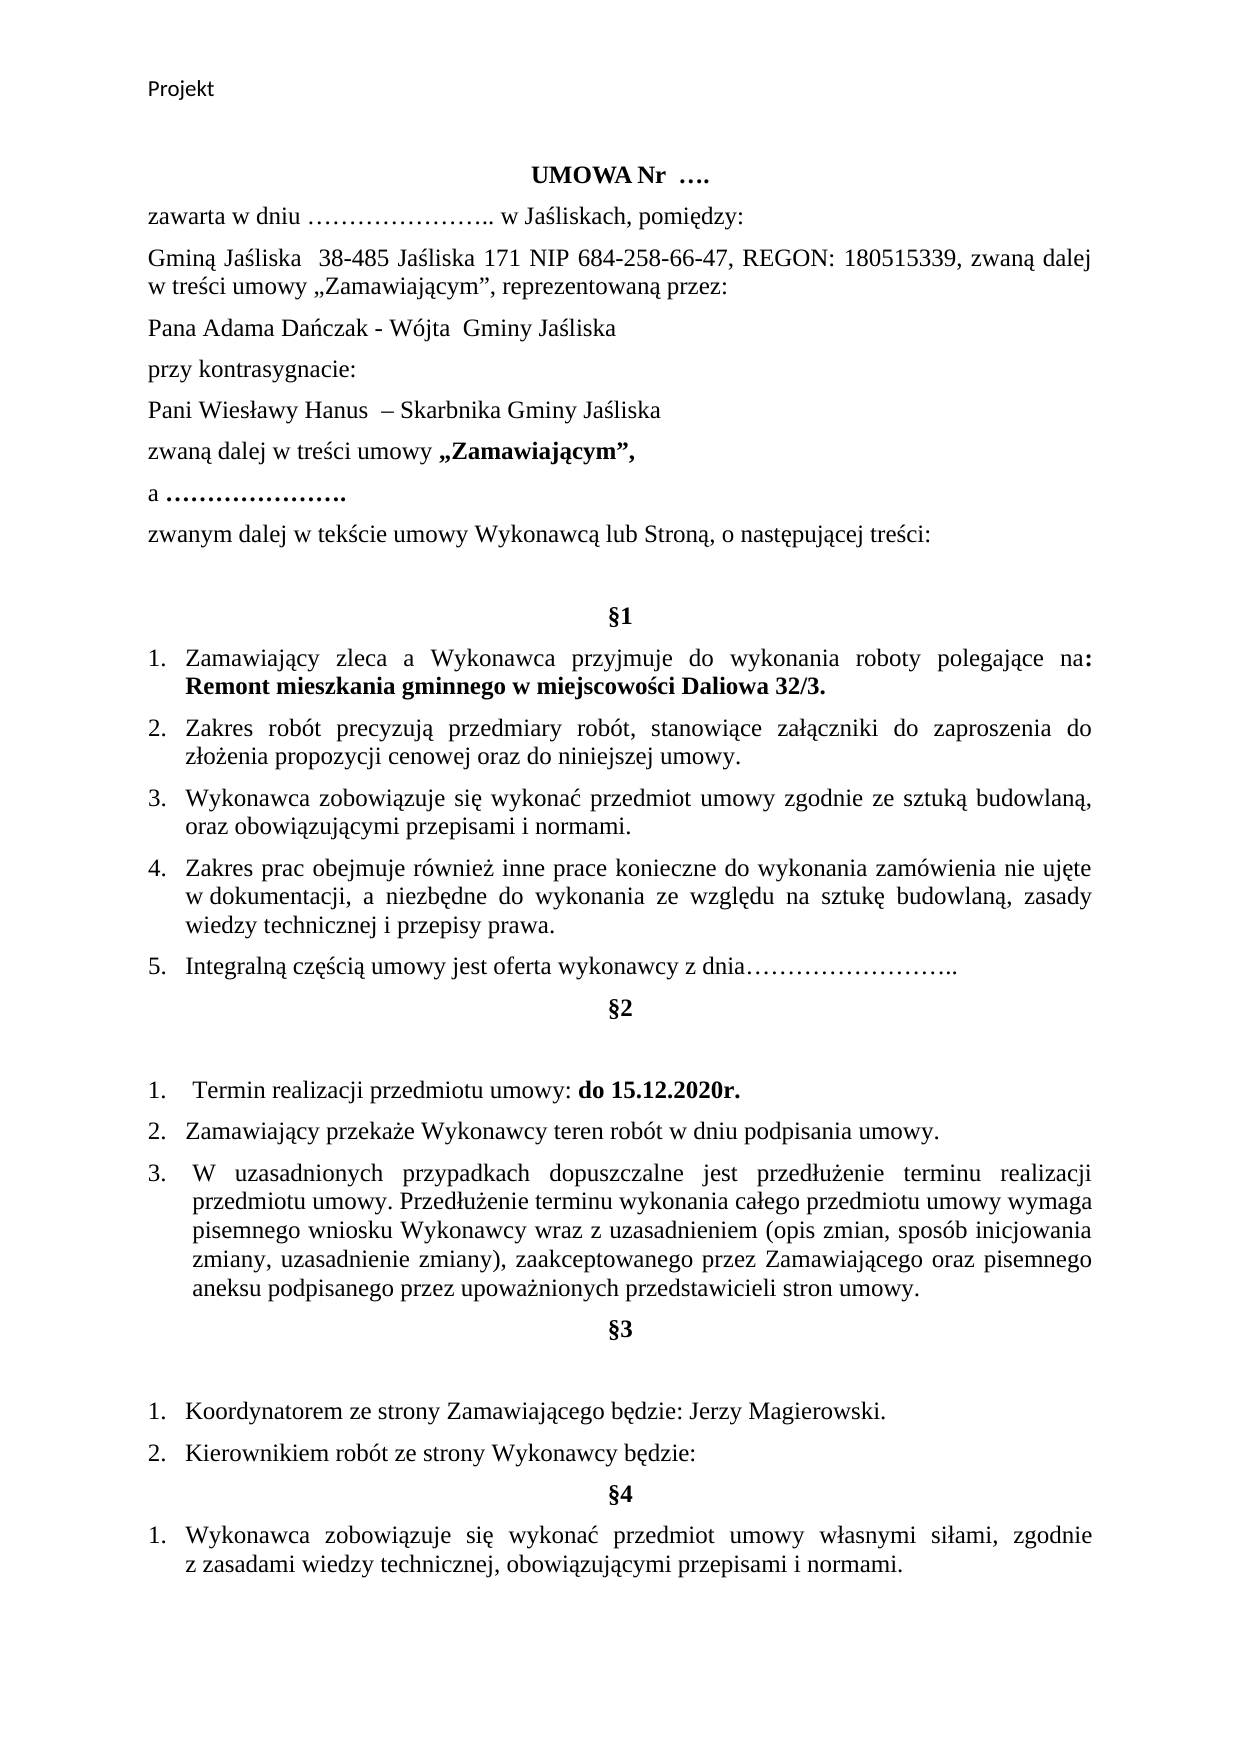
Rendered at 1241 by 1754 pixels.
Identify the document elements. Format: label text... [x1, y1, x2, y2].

text zawarta w dniu ………………….. w Jaśliskach, pomiędzy: [148, 201, 1093, 230]
text Pana Adama Dańczak - Wójta Gminy Jaśliska [148, 313, 1093, 341]
text UMOWA Nr …. [148, 160, 1093, 189]
list Zakres robót precyzują przedmiary robót, stanowiące załączniki do zaproszenia do złożenia propozycji cenowej oraz do niniejszej umowy. [148, 713, 1093, 770]
list Integralną częścią umowy jest oferta wykonawcy z dnia…………………….. [148, 951, 1093, 980]
text §3 [148, 1314, 1093, 1343]
text Pani Wiesławy Hanus – Skarbnika Gminy Jaśliska [148, 395, 1093, 424]
list Kierownikiem robót ze strony Wykonawcy będzie: [148, 1438, 1093, 1466]
text Gminą Jaśliska 38-485 Jaśliska 171 NIP 684-258-66-47, REGON: 180515339, zwaną dalej w treści umowy „Zamawiającym”, reprezentowaną przez: [148, 243, 1093, 300]
text §1 [148, 601, 1093, 630]
list W uzasadnionych przypadkach dopuszczalne jest przedłużenie terminu realizacji przedmiotu umowy. Przedłużenie terminu wykonania całego przedmiotu umowy wymaga pisemnego wniosku Wykonawcy wraz z uzasadnieniem (opis zmian, sposób inicjowania zmiany, uzasadnienie zmiany), zaakceptowanego przez Zamawiającego oraz pisemnego aneksu podpisanego przez upoważnionych przedstawicieli stron umowy. [148, 1158, 1093, 1301]
text §2 [148, 993, 1093, 1021]
list Termin realizacji przedmiotu umowy: do 15.12.2020r. [148, 1075, 1093, 1104]
list Wykonawca zobowiązuje się wykonać przedmiot umowy własnymi siłami, zgodnie z zasadami wiedzy technicznej, obowiązującymi przepisami i normami. [148, 1520, 1093, 1578]
text §4 [148, 1479, 1093, 1508]
text zwanym dalej w tekście umowy Wykonawcą lub Stroną, o następującej treści: [148, 519, 1093, 548]
list Wykonawca zobowiązuje się wykonać przedmiot umowy zgodnie ze sztuką budowlaną, oraz obowiązującymi przepisami i normami. [148, 783, 1093, 840]
list Zamawiający przekaże Wykonawcy teren robót w dniu podpisania umowy. [148, 1116, 1093, 1145]
text zwaną dalej w treści umowy „Zamawiającym”, [148, 436, 1093, 465]
text a …………………. [148, 478, 1093, 506]
list Zakres prac obejmuje również inne prace konieczne do wykonania zamówienia nie ujęte w dokumentacji, a niezbędne do wykonania ze względu na sztukę budowlaną, zasady wiedzy technicznej i przepisy prawa. [148, 853, 1093, 939]
list Zamawiający zleca a Wykonawca przyjmuje do wykonania roboty polegające na: Remont mieszkania gminnego w miejscowości Daliowa 32/3. [148, 643, 1093, 700]
list Koordynatorem ze strony Zamawiającego będzie: Jerzy Magierowski. [148, 1396, 1093, 1425]
text przy kontrasygnacie: [148, 354, 1093, 383]
